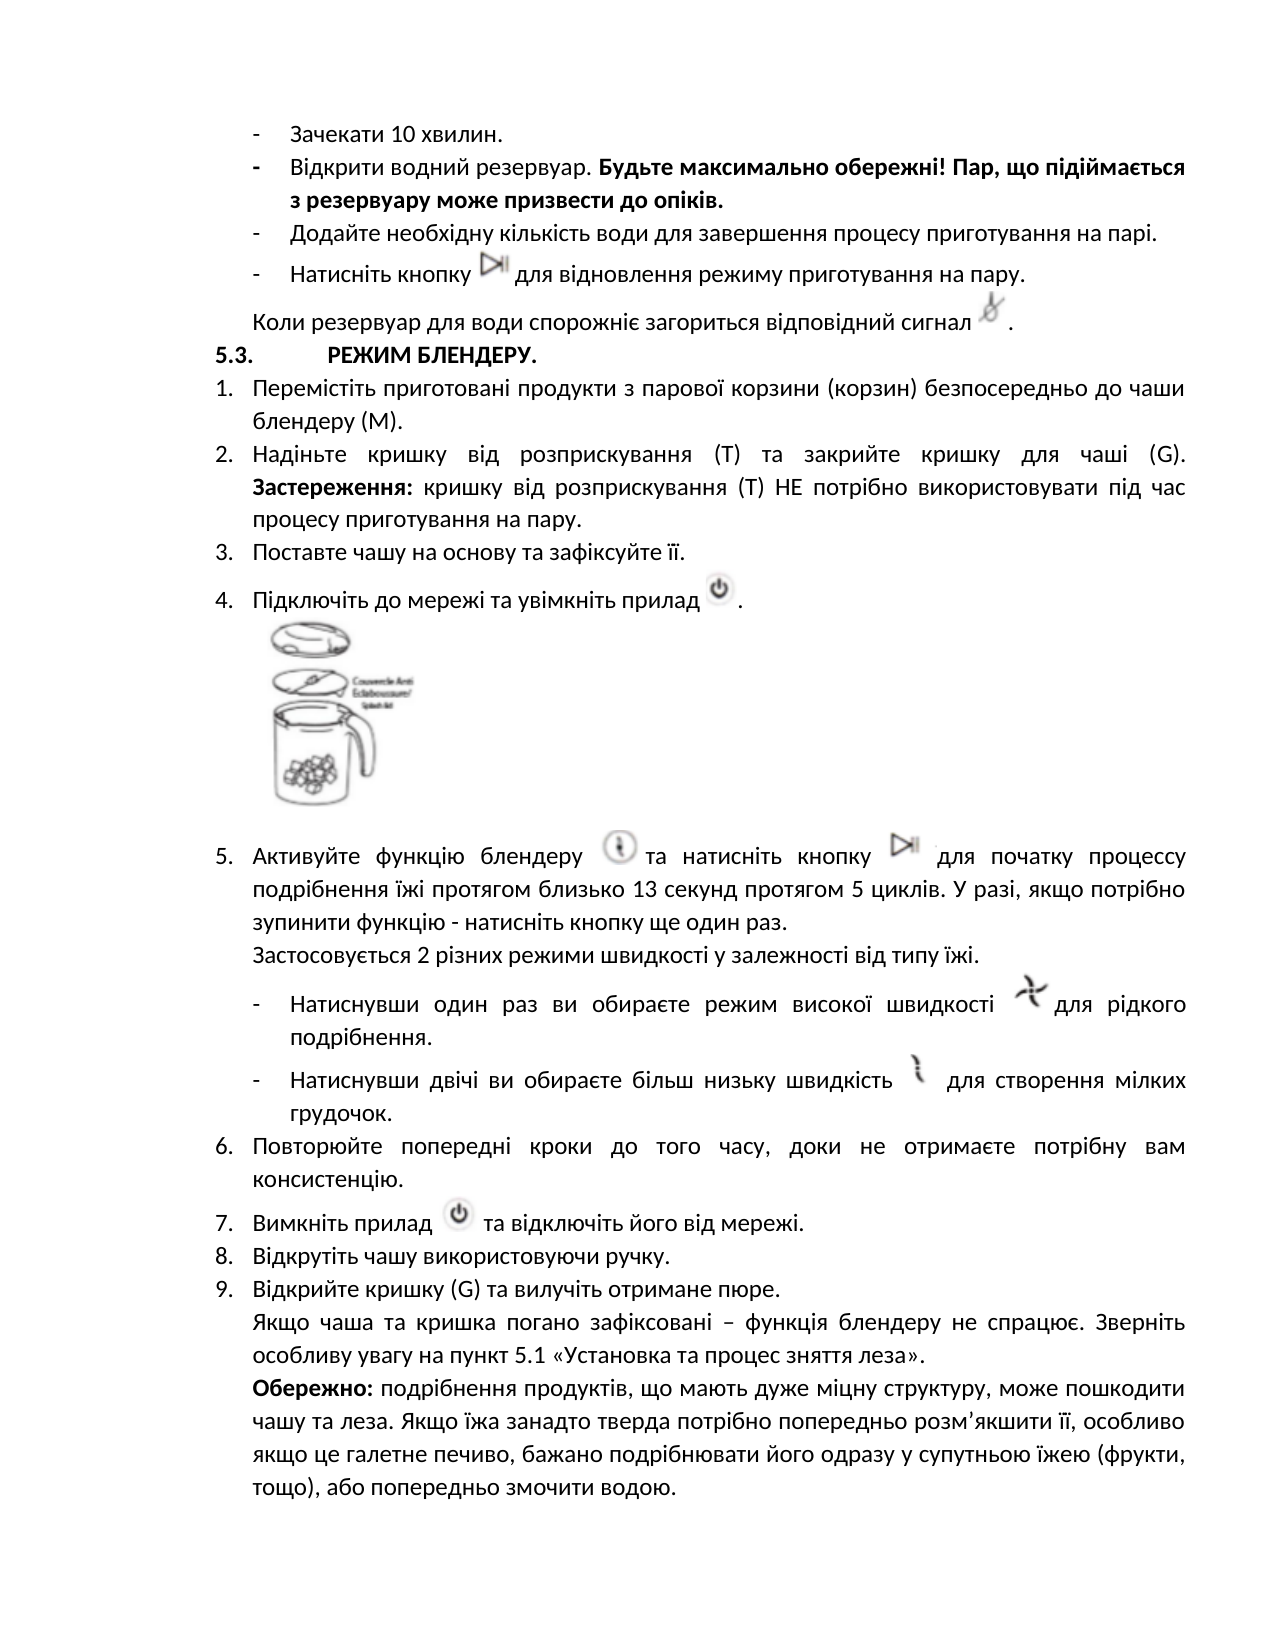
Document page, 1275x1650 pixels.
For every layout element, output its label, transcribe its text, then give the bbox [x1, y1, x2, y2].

picture [598, 830, 646, 865]
list Відкрийте кришку (G) та вилучіть отримане пюре. [215, 1273, 1186, 1304]
picture [903, 1054, 937, 1089]
picture [438, 1196, 484, 1232]
picture [477, 249, 515, 283]
list Відкрутіть чашу використовуючи ручку. [215, 1241, 1186, 1271]
list Натиснувши двічі ви обираєте більш низьку швидкість для створення мілких грудочок. [252, 1054, 1186, 1128]
list Обережно: подрібнення продуктів, що мають дуже міцну структуру, може пошкодити чашу та леза. Якщо їжа занадто тверда потрібно попередньо розм’якшити її, особливо якщо це галетне печиво, бажано подрібнювати його одразу у супутньою їжею (фрукти, тощо), або попередньо змочити водою. [252, 1372, 1186, 1501]
list Надіньте кришку від розприскування (T) та закрийте кришку для чаші (G). Застереження: кришку від розприскування (Т) НЕ потрібно використовувати під час процесу приготування на пару. [215, 438, 1186, 534]
list Вимкніть прилад та відключіть його від мережі. [215, 1196, 1186, 1238]
list Перемістіть приготовані продукти з парової корзини (корзин) безпосередньо до чаши блендеру (М). [215, 372, 1186, 435]
list Натисніть кнопку для відновлення режиму приготування на пару. [252, 250, 1186, 289]
list Зачекати 10 хвилин. [252, 118, 1186, 149]
list Відкрити водний резервуар. Будьте максимально обережні! Пар, що підіймається з резервуару може призвести до опіків. [252, 151, 1186, 214]
picture [252, 617, 437, 824]
list Натиснувши один раз ви обираєте режим високої швидкості для рідкого подрібнення. [252, 972, 1186, 1052]
list РЕЖИМ БЛЕНДЕРУ. [215, 339, 1186, 369]
list Повторюйте попередні кроки до того часу, доки не отримаєте потрібну вам консистенцію. [215, 1130, 1186, 1193]
list Підключіть до мережі та увімкніть прилад . [215, 569, 1186, 615]
picture [1010, 972, 1054, 1013]
picture [886, 825, 937, 865]
list Застосовується 2 різних режими швидкості у залежності від типу їжі. [252, 939, 1186, 969]
text Коли резервуар для води спорожніє загориться відповідний сигнал . [252, 291, 1186, 337]
list Активуйте функцію блендеру та натисніть кнопку для початку процессу подрібнення їжі протягом близько 13 секунд протягом 5 циклів. У разі, якщо потрібно зупинити функцію - натисніть кнопку ще один раз. [215, 826, 1186, 937]
list Поставте чашу на основу та зафіксуйте її. [215, 536, 1186, 567]
list Додайте необхідну кількість води для завершення процесу приготування на парі. [252, 217, 1186, 247]
list Якщо чаша та кришка погано зафіксовані – функція блендеру не спрацює. Зверніть особливу увагу на пункт 5.1 «Установка та процес зняття леза». [252, 1306, 1186, 1370]
picture [705, 569, 737, 609]
picture [977, 291, 1008, 331]
